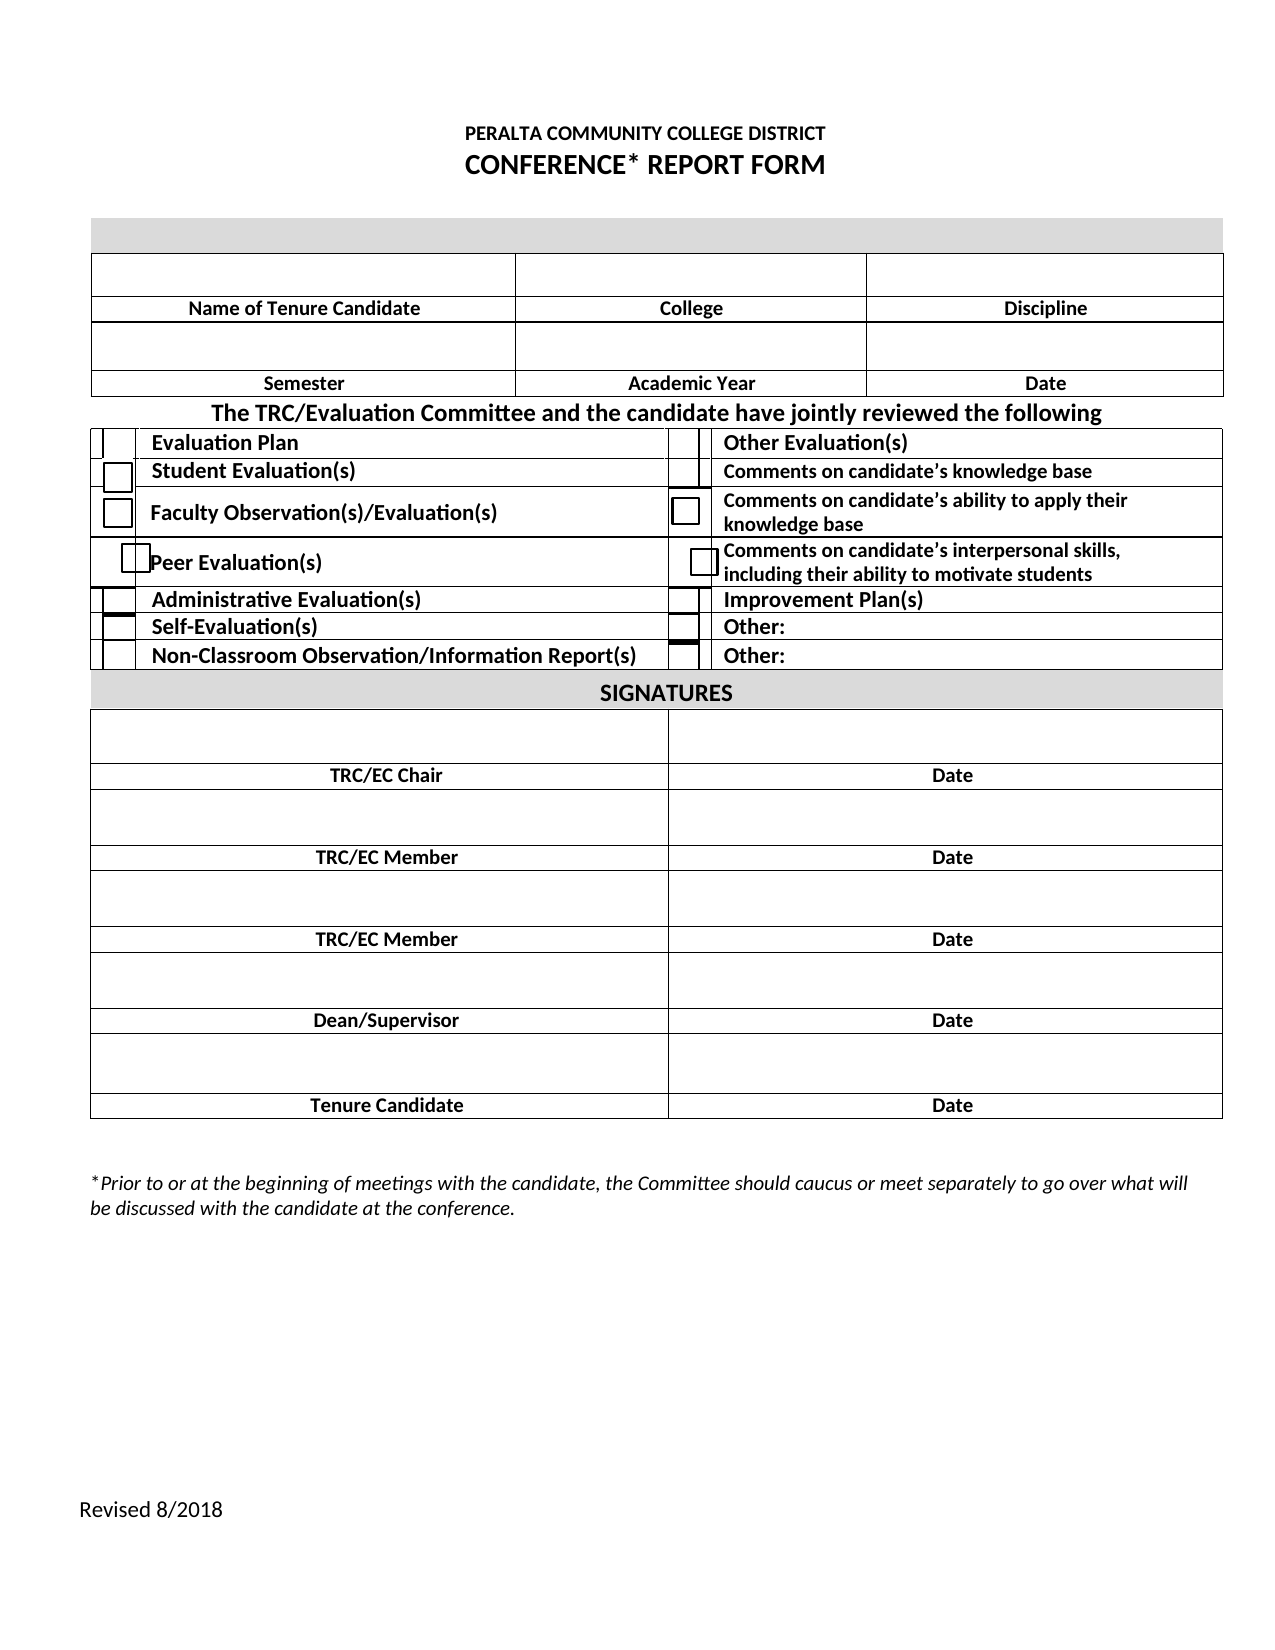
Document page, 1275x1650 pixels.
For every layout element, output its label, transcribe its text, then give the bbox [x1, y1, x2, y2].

table_cell Improvement Plan(s) [712, 587, 1222, 612]
table_cell [91, 1034, 668, 1093]
table_cell Name of Tenure Candidate [92, 297, 515, 321]
text The TRC/Evaluation Committee and the candidate have jointly reviewed the following [211, 397, 1235, 427]
text CONFERENCE* REPORT FORM [465, 146, 1235, 182]
table_cell [669, 871, 1222, 926]
table_cell [669, 489, 711, 536]
table_cell [700, 458, 711, 486]
table_cell [104, 589, 135, 612]
table_cell [91, 487, 103, 536]
table_cell [103, 458, 135, 536]
table_cell Tenure Candidate [91, 1094, 668, 1118]
table_cell [867, 323, 1223, 370]
table_cell Semester [92, 371, 515, 396]
table_cell [92, 254, 515, 296]
table_cell [516, 254, 866, 296]
table_cell Other: [712, 640, 1222, 669]
table_cell Comments on candidate’s ability to apply their knowledge base [712, 487, 1222, 536]
table_cell [669, 589, 698, 612]
table_header [91, 218, 1223, 253]
table_cell SIGNATURES [91, 670, 1223, 708]
table_cell [91, 538, 135, 586]
table_cell Comments on candidate’s knowledge base [712, 458, 1222, 486]
table_cell [91, 790, 668, 845]
table_cell [91, 953, 668, 1008]
table_cell Student Evaluation(s) [136, 458, 668, 486]
table_cell [91, 640, 102, 669]
table_cell [516, 323, 866, 370]
table_cell Administrative Evaluation(s) [136, 587, 668, 612]
table_cell [867, 254, 1223, 296]
table_cell [700, 589, 711, 612]
table_cell [91, 458, 103, 486]
table_cell Date [867, 371, 1223, 396]
table_cell College [516, 297, 866, 321]
table_cell [669, 953, 1222, 1008]
table_cell Comments on candidate’s interpersonal skills, including their ability to motivate students [712, 538, 1222, 586]
table_cell [91, 613, 102, 638]
table_cell [669, 645, 698, 669]
table_cell [669, 615, 698, 638]
table_cell [91, 589, 102, 612]
table_cell [104, 641, 135, 669]
table_cell Discipline [867, 297, 1223, 321]
table_cell TRC/EC Chair [91, 764, 668, 788]
table_cell [700, 613, 711, 638]
table_cell [669, 710, 1222, 763]
table_cell Peer Evaluation(s) [136, 538, 668, 586]
table_header Evaluation Plan [136, 429, 668, 458]
table_cell [92, 323, 515, 370]
table_cell [700, 640, 711, 669]
table_cell [669, 1034, 1222, 1093]
table_cell Academic Year [516, 371, 866, 396]
table_cell [669, 538, 711, 586]
text PERALTA COMMUNITY COLLEGE DISTRICT [465, 121, 1235, 146]
table_cell [669, 458, 698, 486]
table_cell Other: [712, 613, 1222, 638]
table_header [91, 429, 102, 458]
table_cell Faculty Observation(s)/Evaluation(s) [136, 487, 668, 536]
table_cell [91, 710, 668, 763]
table_cell Date [669, 764, 1222, 788]
text *Prior to or at the beginning of meetings with the candidate, the Committee should caucus or meet separately to go over what will be discussed with the candidate at the conference. [90, 1170, 1192, 1221]
table_cell Date [669, 846, 1222, 870]
table_cell TRC/EC Member [91, 927, 668, 952]
table_cell Date [669, 1094, 1222, 1118]
table_cell Dean/Supervisor [91, 1009, 668, 1033]
table_cell Date [669, 927, 1222, 952]
table_header [700, 429, 711, 458]
table_header [104, 429, 135, 458]
table_cell Non-Classroom Observation/Information Report(s) [136, 640, 668, 669]
table_cell [669, 790, 1222, 845]
table_cell TRC/EC Member [91, 846, 668, 870]
text Revised 8/2018 [79, 1495, 1235, 1523]
table_cell Self-Evaluation(s) [136, 613, 668, 638]
table_header Other Evaluation(s) [712, 429, 1222, 458]
table_cell Date [669, 1009, 1222, 1033]
table_cell [104, 617, 135, 638]
table_header [669, 429, 698, 458]
table_cell [91, 871, 668, 926]
